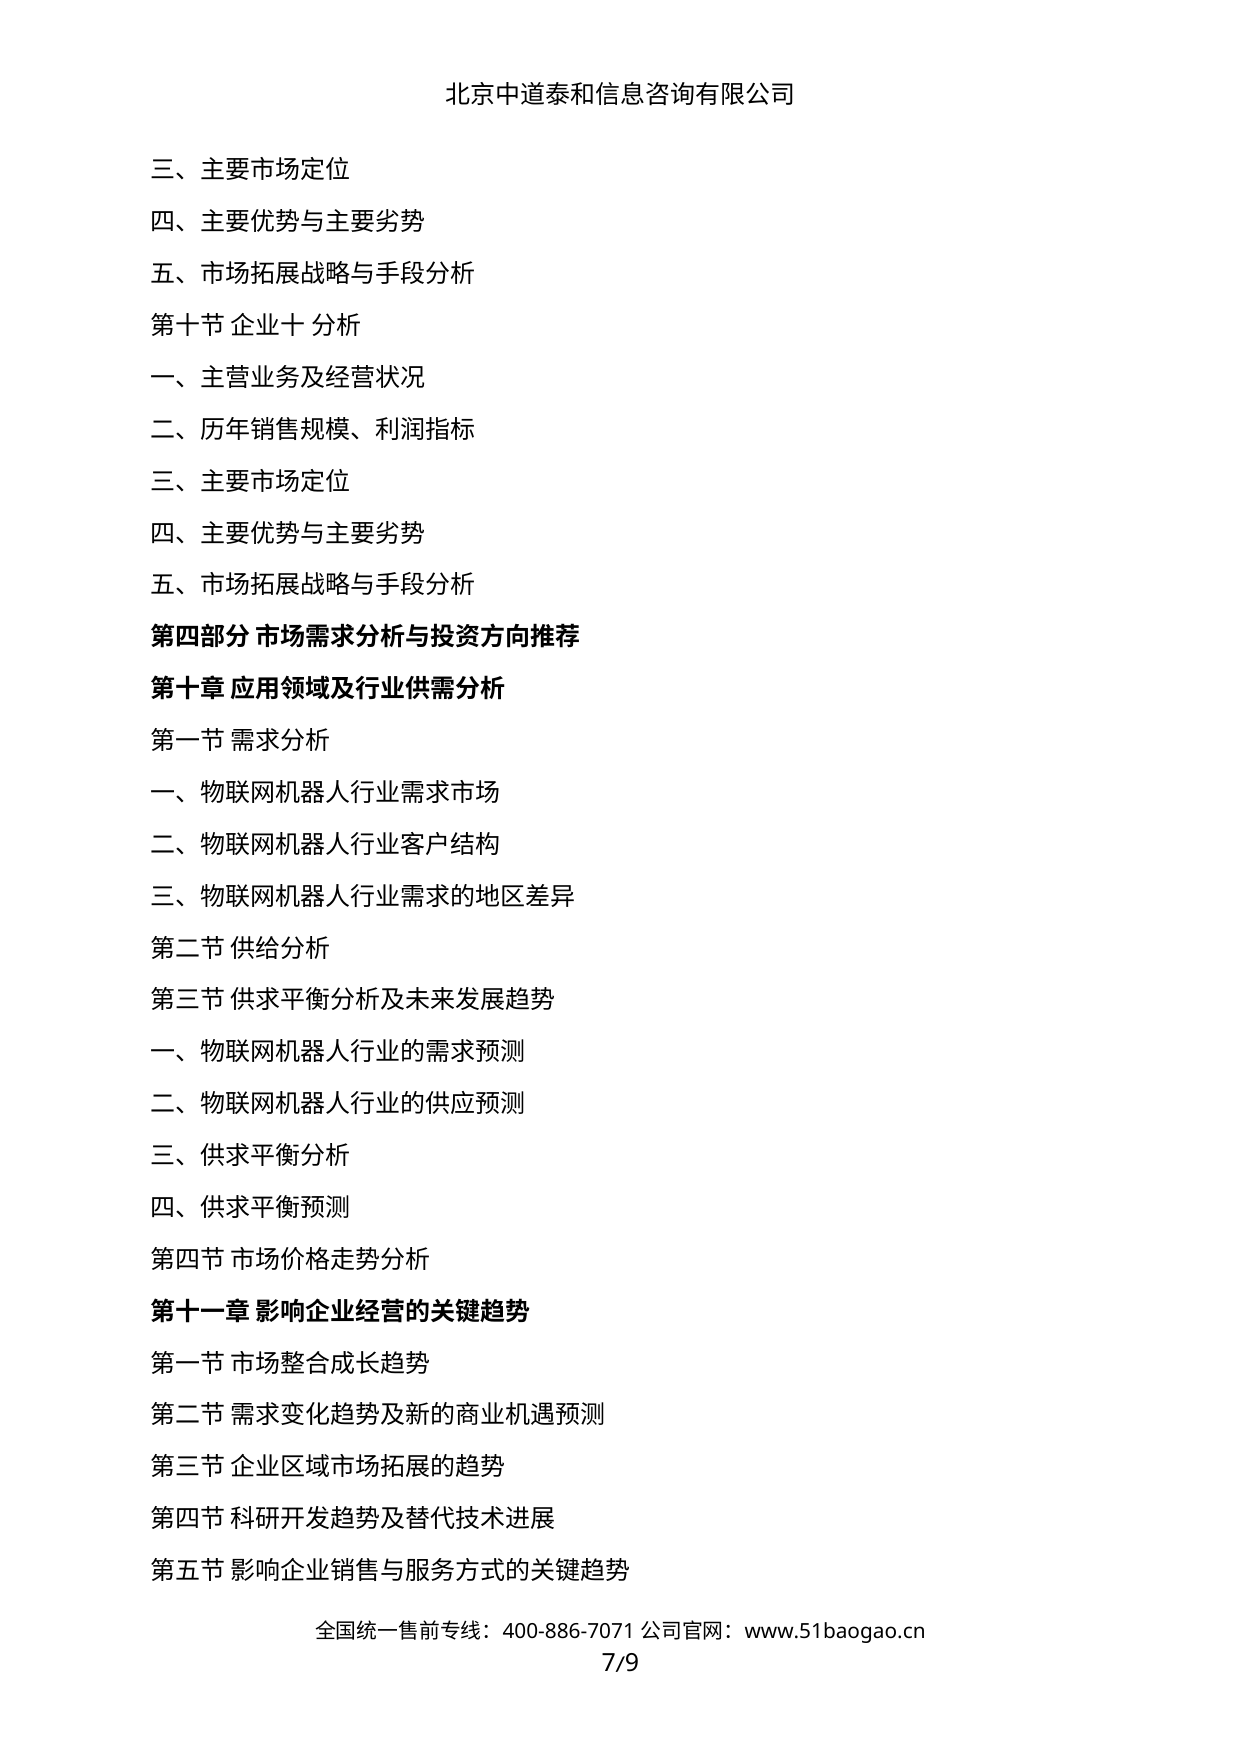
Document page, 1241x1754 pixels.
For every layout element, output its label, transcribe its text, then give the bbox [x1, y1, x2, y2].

text 第三节 企业区域市场拓展的趋势 [150, 1447, 1090, 1483]
text 第一节 需求分析 [150, 721, 1090, 757]
text 第五节 影响企业销售与服务方式的关键趋势 [150, 1551, 1090, 1587]
text 第二节 需求变化趋势及新的商业机遇预测 [150, 1395, 1090, 1431]
text 第四节 市场价格走势分析 [150, 1239, 1090, 1276]
text 三、物联网机器人行业需求的地区差异 [150, 876, 1090, 912]
text 五、市场拓展战略与手段分析 [150, 565, 1090, 601]
text 二、物联网机器人行业的供应预测 [150, 1084, 1090, 1120]
text 第四部分 市场需求分析与投资方向推荐 [150, 617, 1090, 653]
text 二、物联网机器人行业客户结构 [150, 824, 1090, 861]
text 第三节 供求平衡分析及未来发展趋势 [150, 980, 1090, 1016]
text 三、供求平衡分析 [150, 1136, 1090, 1172]
text 三、主要市场定位 [150, 150, 1090, 186]
text 五、市场拓展战略与手段分析 [150, 254, 1090, 290]
text 四、供求平衡预测 [150, 1187, 1090, 1224]
text 四、主要优势与主要劣势 [150, 513, 1090, 549]
text 第一节 市场整合成长趋势 [150, 1343, 1090, 1379]
text 第十节 企业十 分析 [150, 306, 1090, 342]
text 第十章 应用领域及行业供需分析 [150, 669, 1090, 705]
text 二、历年销售规模、利润指标 [150, 409, 1090, 446]
text 三、主要市场定位 [150, 461, 1090, 497]
text 一、物联网机器人行业的需求预测 [150, 1032, 1090, 1068]
text 第二节 供给分析 [150, 928, 1090, 964]
text 第十一章 影响企业经营的关键趋势 [150, 1291, 1090, 1327]
text 四、主要优势与主要劣势 [150, 202, 1090, 238]
text 一、物联网机器人行业需求市场 [150, 772, 1090, 809]
text 第四节 科研开发趋势及替代技术进展 [150, 1499, 1090, 1535]
text 一、主营业务及经营状况 [150, 357, 1090, 394]
